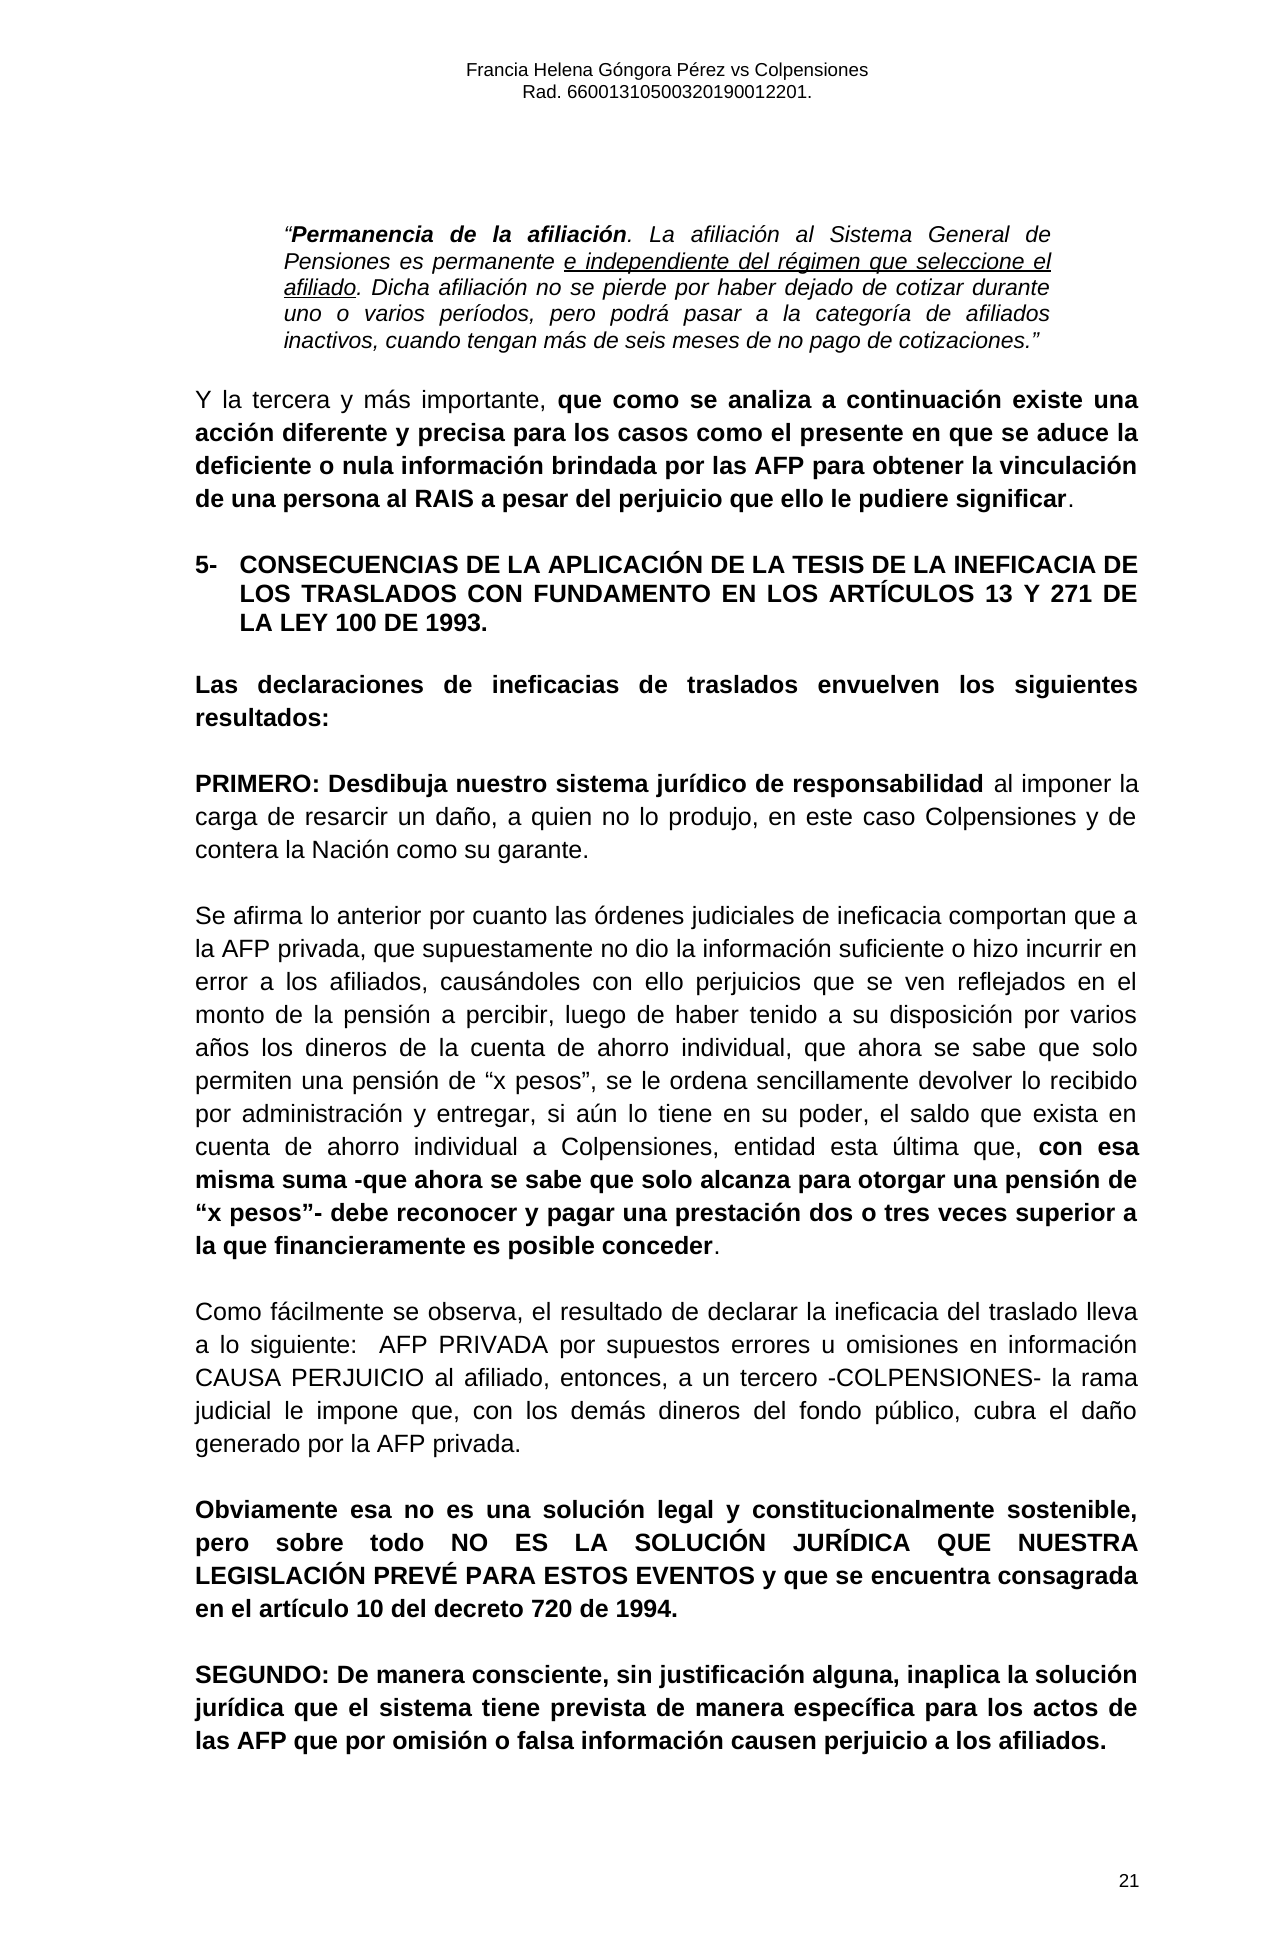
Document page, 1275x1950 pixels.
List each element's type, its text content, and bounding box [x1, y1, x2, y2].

list CONSECUENCIAS DE LA APLICACIÓN DE LA TESIS DE LA INEFICACIA DE LOS TRASLADOS CON FUNDAMENTO EN LOS ARTÍCULOS 13 Y 271 DE LA LEY 100 DE 1993. [195, 550, 1139, 637]
text “Permanencia de la afiliación. La afiliación al Sistema General de Pensiones es permanente e independiente del régimen que seleccione el afiliado. Dicha afiliación no se pierde por haber dejado de cotizar durante uno o varios períodos, pero podrá pasar a la categoría de afiliados inactivos, cuando tengan más de seis meses de no pago de cotizaciones.” [283, 221, 1051, 353]
text Se afirma lo anterior por cuanto las órdenes judiciales de ineficacia comportan que a la AFP privada, que supuestamente no dio la información suficiente o hizo incurrir en error a los afiliados, causándoles con ello perjuicios que se ven reflejados en el monto de la pensión a percibir, luego de haber tenido a su disposición por varios años los dineros de la cuenta de ahorro individual, que ahora se sabe que solo permiten una pensión de “x pesos”, se le ordena sencillamente devolver lo recibido por administración y entregar, si aún lo tiene en su poder, el saldo que exista en cuenta de ahorro individual a Colpensiones, entidad esta última que, con esa misma suma -que ahora se sabe que solo alcanza para otorgar una pensión de “x pesos”- debe reconocer y pagar una prestación dos o tres veces superior a la que financieramente es posible conceder. [195, 901, 1139, 1260]
text SEGUNDO: De manera consciente, sin justificación alguna, inaplica la solución jurídica que el sistema tiene prevista de manera específica para los actos de las AFP que por omisión o falsa información causen perjuicio a los afiliados. [195, 1660, 1139, 1755]
text Las declaraciones de ineficacias de traslados envuelven los siguientes resultados: [195, 669, 1139, 731]
text Como fácilmente se observa, el resultado de declarar la ineficacia del traslado lleva a lo siguiente: AFP PRIVADA por supuestos errores u omisiones en información CAUSA PERJUICIO al afiliado, entonces, a un tercero -COLPENSIONES- la rama judicial le impone que, con los demás dineros del fondo público, cubra el daño generado por la AFP privada. [195, 1297, 1139, 1458]
text Y la tercera y más importante, que como se analiza a continuación existe una acción diferente y precisa para los casos como el presente en que se aduce la deficiente o nula información brindada por las AFP para obtener la vinculación de una persona al RAIS a pesar del perjuicio que ello le pudiere significar. [195, 385, 1139, 513]
text PRIMERO: Desdibuja nuestro sistema jurídico de responsabilidad al imponer la carga de resarcir un daño, a quien no lo produjo, en este caso Colpensiones y de contera la Nación como su garante. [195, 769, 1139, 863]
text Obviamente esa no es una solución legal y constitucionalmente sostenible, pero sobre todo NO ES LA SOLUCIÓN JURÍDICA QUE NUESTRA LEGISLACIÓN PREVÉ PARA ESTOS EVENTOS y que se encuentra consagrada en el artículo 10 del decreto 720 de 1994. [195, 1495, 1139, 1623]
